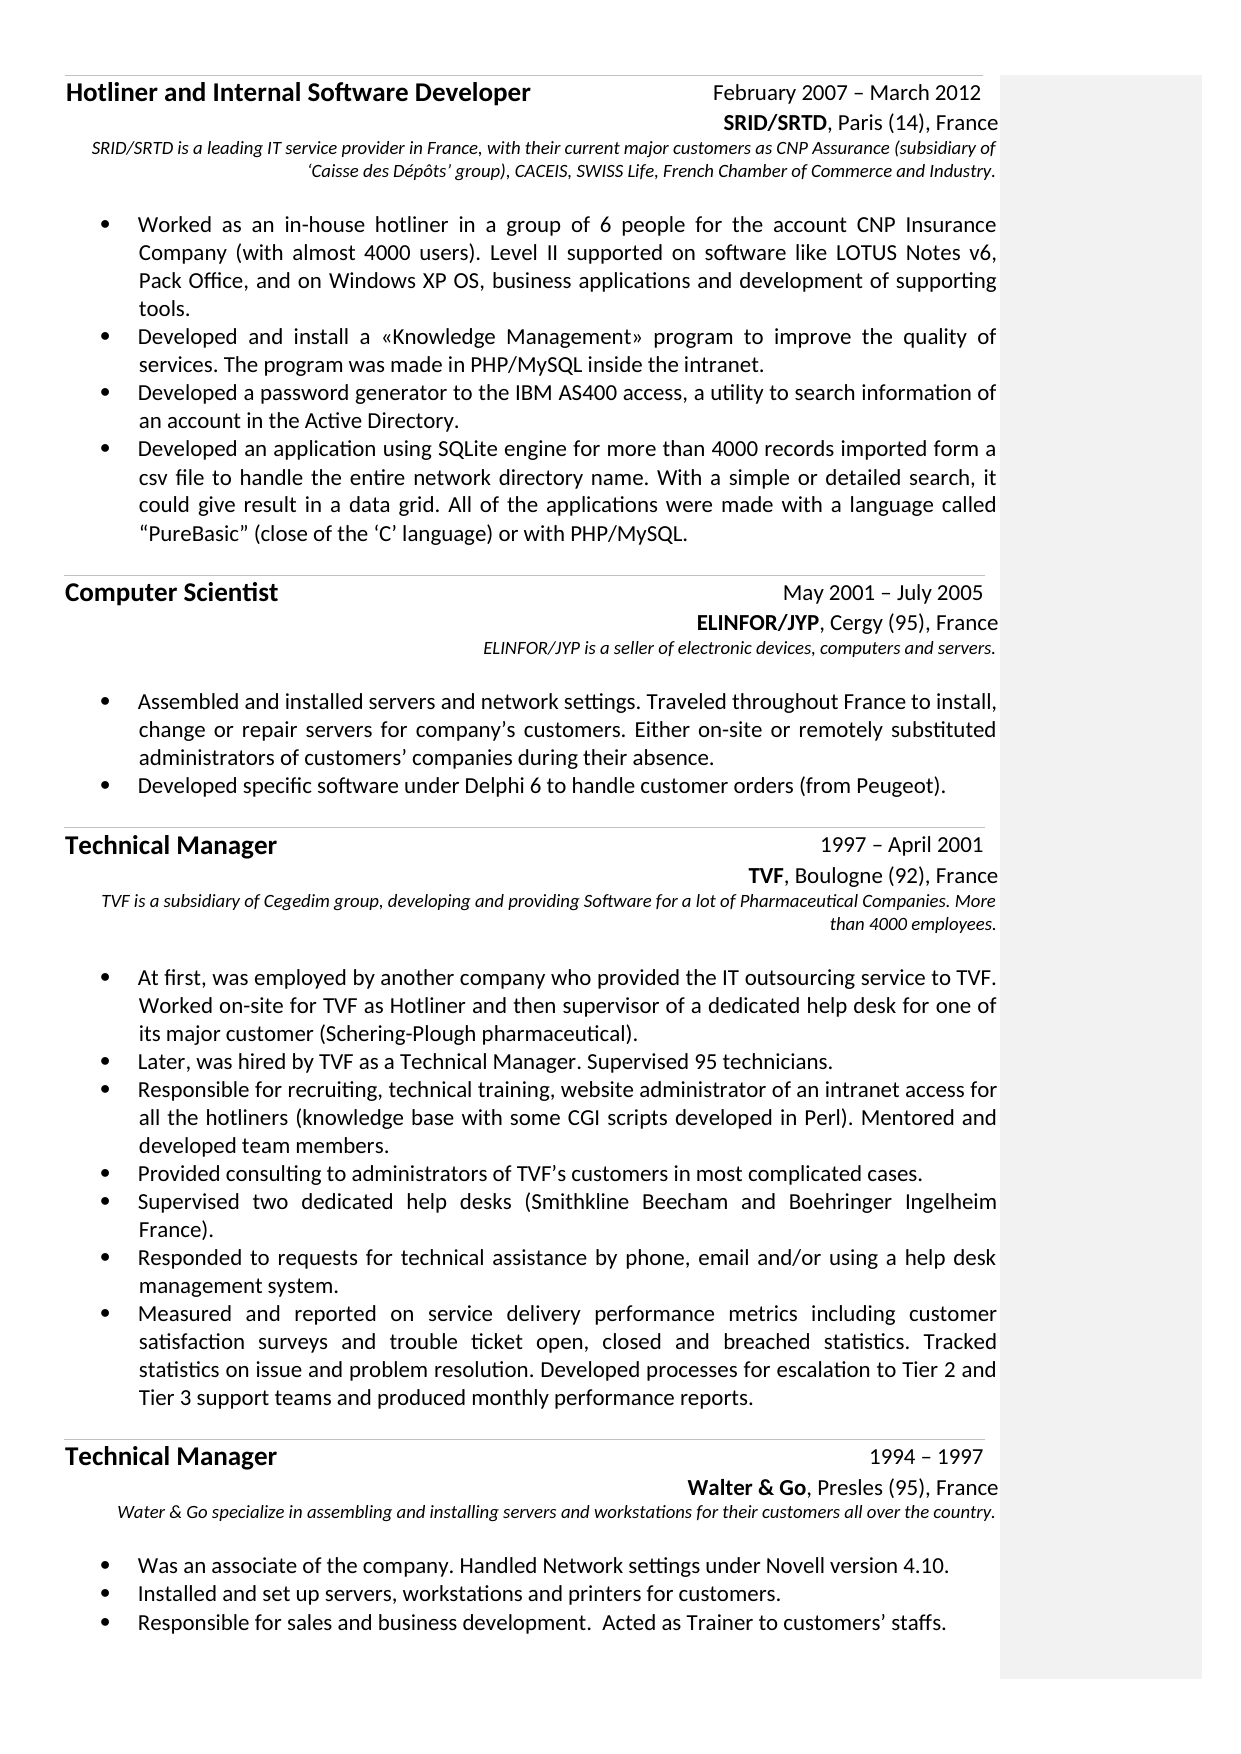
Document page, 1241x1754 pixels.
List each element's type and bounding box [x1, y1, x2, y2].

table_cell [1000, 75, 1202, 1679]
table_cell [63, 75, 999, 1679]
